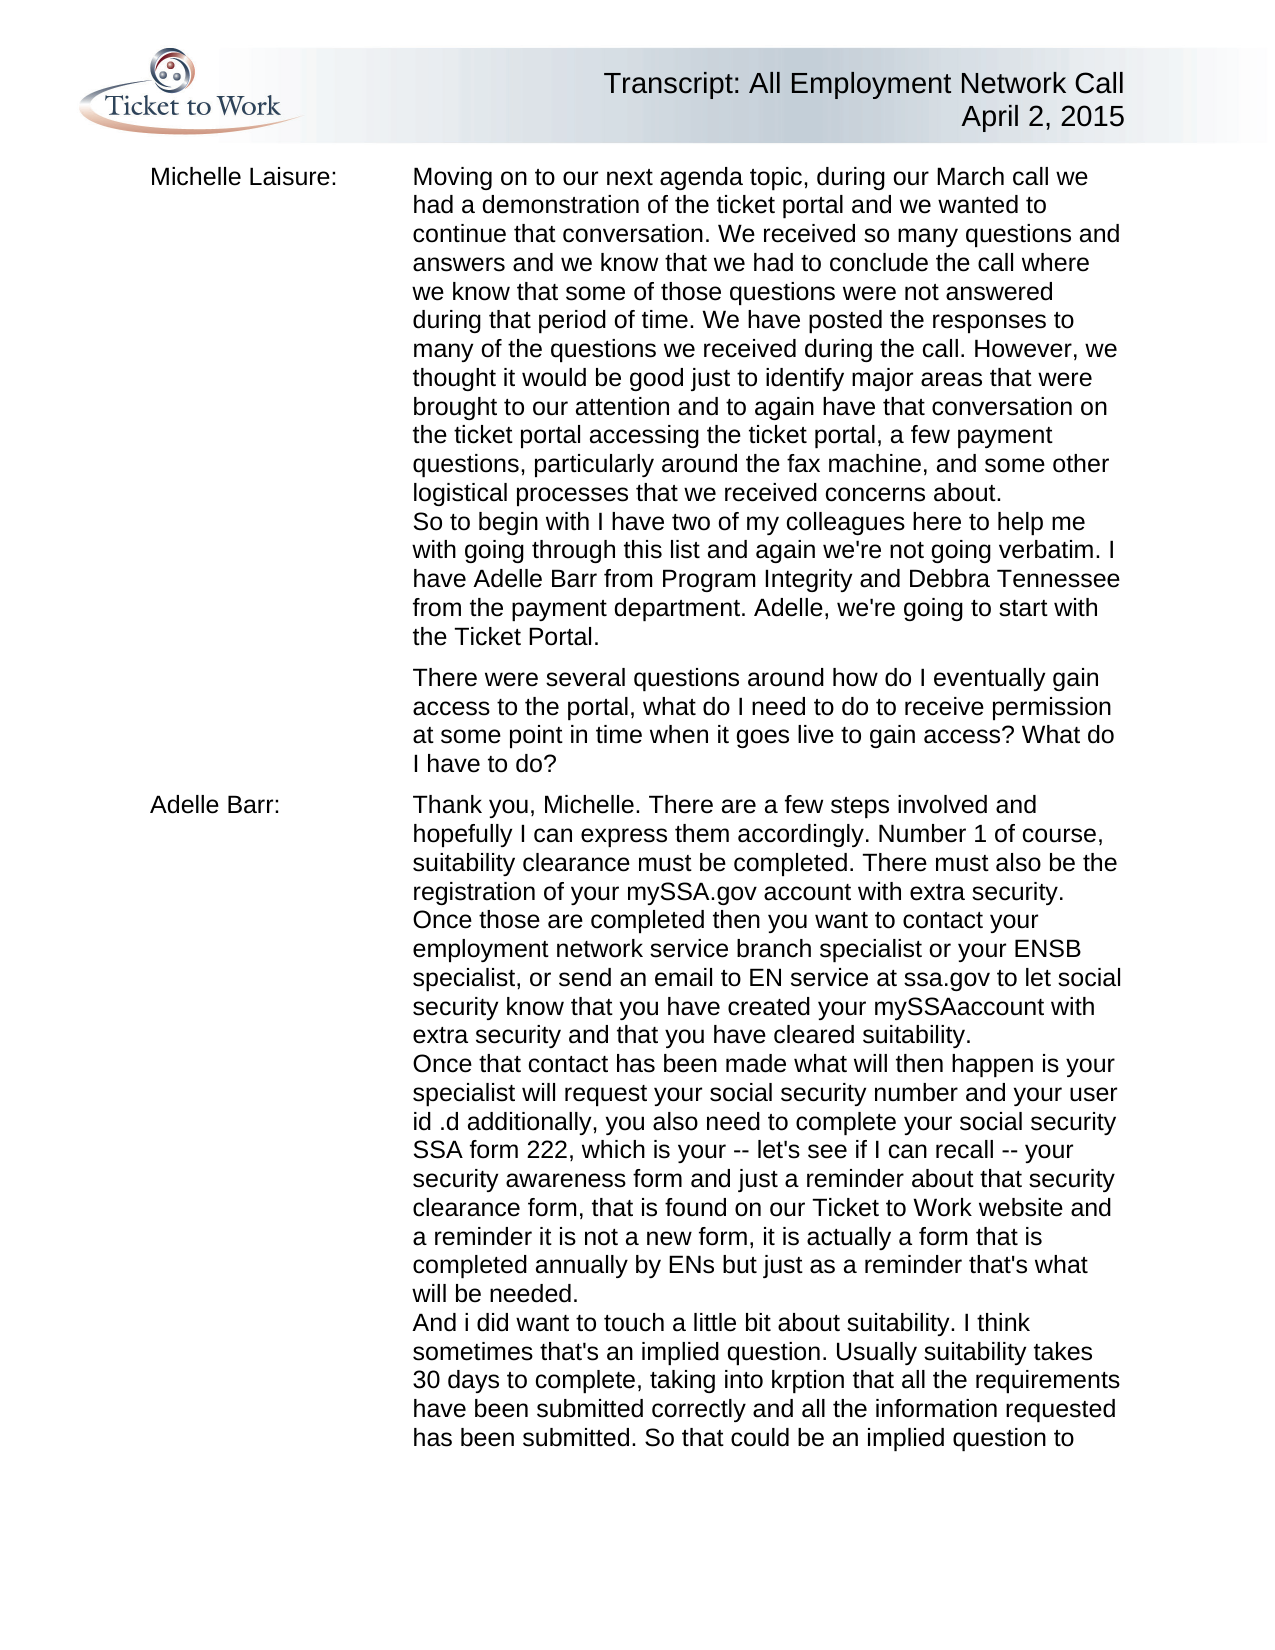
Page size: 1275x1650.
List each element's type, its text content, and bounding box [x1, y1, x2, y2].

text Michelle Laisure: Moving on to our next agenda topic, during our March call we had a demonstration of the ticket portal and we wanted to continue that conversation. We received so many questions and answers and we know that we had to conclude the call where we know that some of those questions were not answered during that period of time. We have posted the responses to many of the questions we received during the call. However, we thought it would be good just to identify major areas that were brought to our attention and to again have that conversation on the ticket portal accessing the ticket portal, a few payment questions, particularly around the fax machine, and some other logistical processes that we received concerns about. So to begin with I have two of my colleagues here to help me with going through this list and again we're not going verbatim. I have Adelle Barr from Program Integrity and Debbra Tennessee from the payment department. Adelle, we're going to start with the Ticket Portal. [150, 161, 1125, 650]
picture [0, 28, 1275, 160]
text There were several questions around how do I eventually gain access to the portal, what do I need to do to receive permission at some point in time when it goes live to gain access? What do I have to do? [150, 663, 1125, 778]
